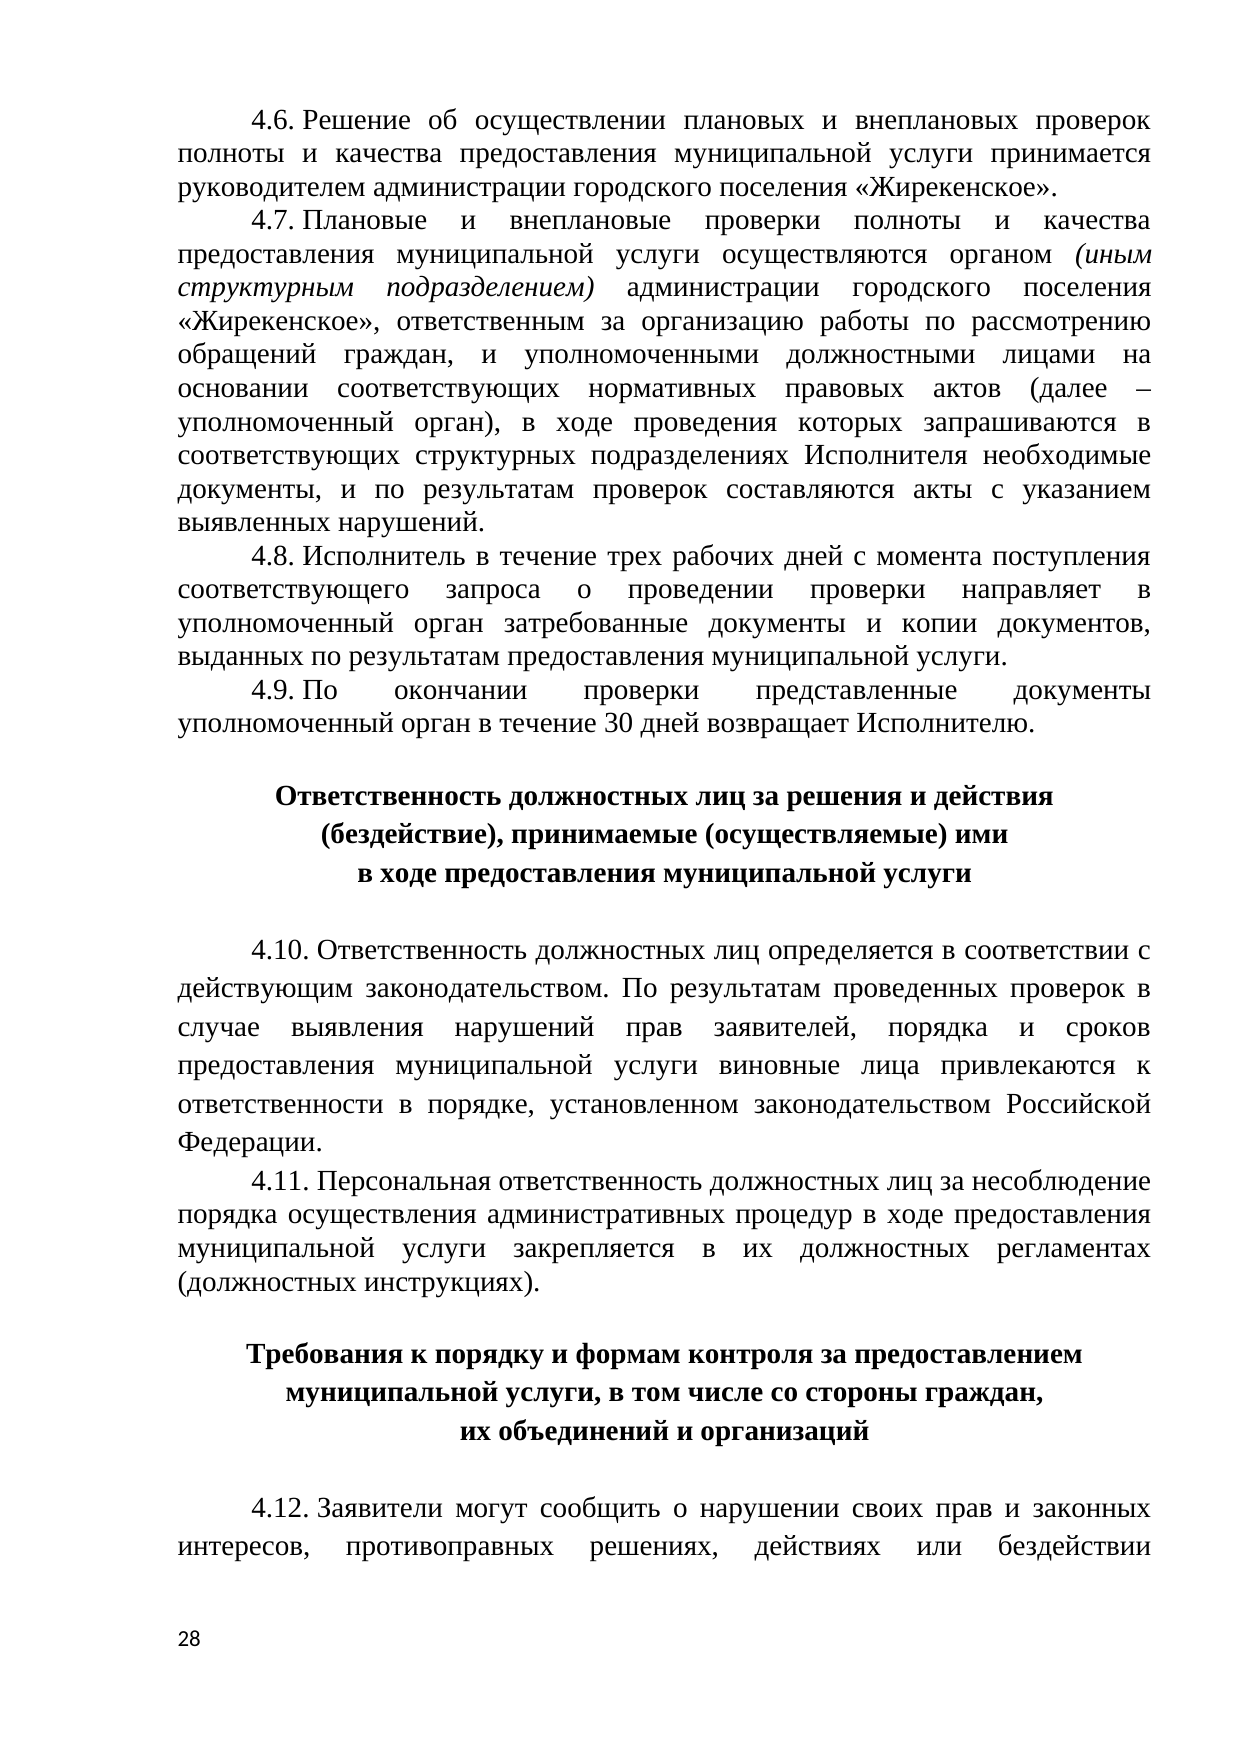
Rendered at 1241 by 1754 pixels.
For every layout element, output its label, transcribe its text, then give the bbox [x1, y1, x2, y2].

text 4.9. По окончании проверки представленные документы уполномоченный орган в течение 30 дней возвращает Исполнителю. [177, 672, 1152, 739]
text их объединений и организаций [177, 1413, 1152, 1446]
text в ходе предоставления муниципальной услуги [177, 855, 1152, 888]
text 4.8. Исполнитель в течение трех рабочих дней с момента поступления соответствующего запроса о проведении проверки направляет в уполномоченный орган затребованные документы и копии документов, выданных по результатам предоставления муниципальной услуги. [177, 538, 1152, 672]
text 4.10. Ответственность должностных лиц определяется в соответствии с действующим законодательством. По результатам проведенных проверок в случае выявления нарушений прав заявителей, порядка и сроков предоставления муниципальной услуги виновные лица привлекаются к ответственности в порядке, установленном законодательством Российской Федерации. [177, 932, 1152, 1158]
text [177, 1490, 1152, 1562]
text Требования к порядку и формам контроля за предоставлением [177, 1336, 1152, 1369]
text 4.6. Решение об осуществлении плановых и внеплановых проверок полноты и качества предоставления муниципальной услуги принимается руководителем администрации городского поселения «Жирекенское». [177, 102, 1152, 202]
text 4.11. Персональная ответственность должностных лиц за несоблюдение порядка осуществления административных процедур в ходе предоставления муниципальной услуги закрепляется в их должностных регламентах (должностных инструкциях). [177, 1163, 1152, 1297]
text муниципальной услуги, в том числе со стороны граждан, [177, 1374, 1152, 1408]
text 4.7. Плановые и внеплановые проверки полноты и качества предоставления муниципальной услуги осуществляются органом (иным структурным подразделением) администрации городского поселения «Жирекенское», ответственным за организацию работы по рассмотрению обращений граждан, и уполномоченными должностными лицами на основании соответствующих нормативных правовых актов (далее – уполномоченный орган), в ходе проведения которых запрашиваются в соответствующих структурных подразделениях Исполнителя необходимые документы, и по результатам проверок составляются акты с указанием выявленных нарушений. [177, 202, 1152, 538]
text Ответственность должностных лиц за решения и действия [177, 778, 1152, 811]
text (бездействие), принимаемые (осуществляемые) ими [177, 816, 1152, 850]
